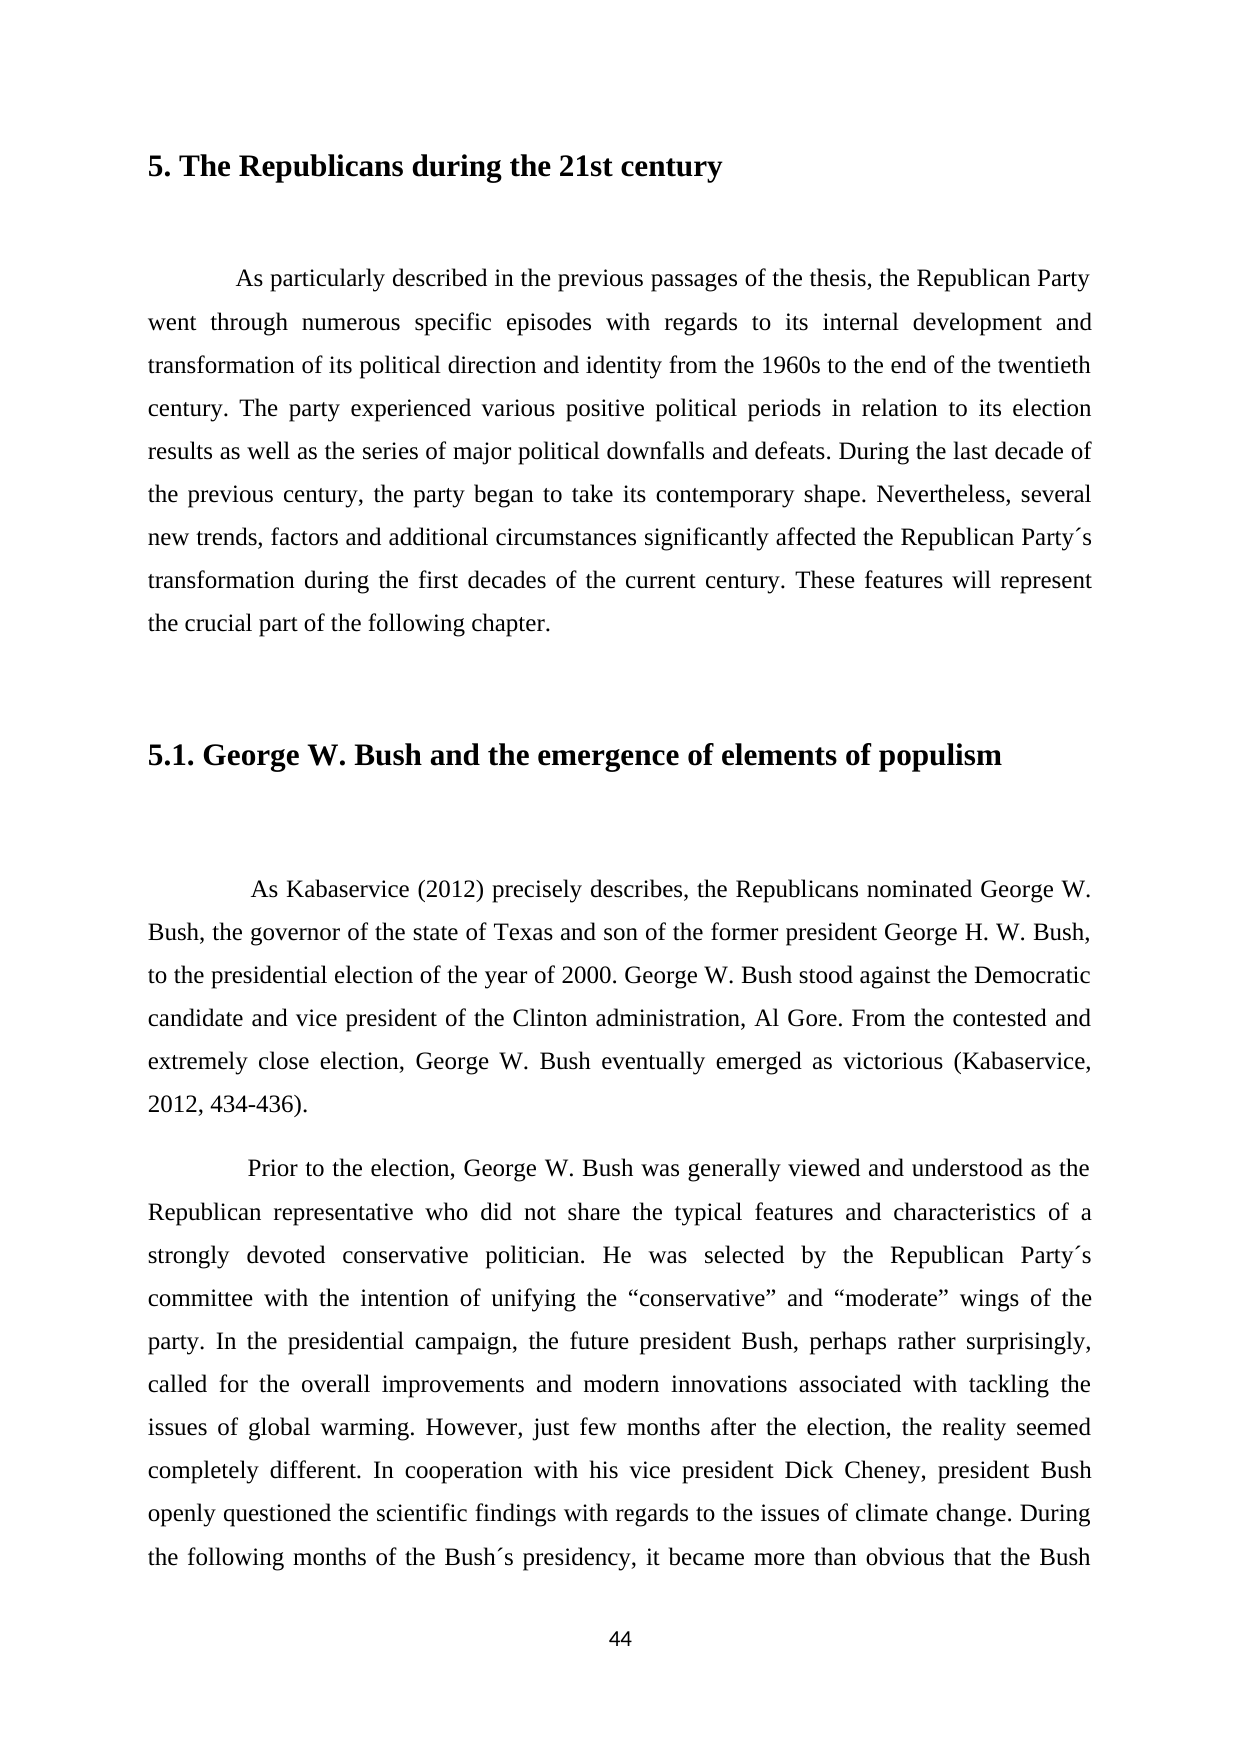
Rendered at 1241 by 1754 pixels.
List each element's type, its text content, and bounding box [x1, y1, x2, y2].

text 5.1. George W. Bush and the emergence of elements of populism [148, 736, 1093, 772]
text As particularly described in the previous passages of the thesis, the Republican Party went through numerous specific episodes with regards to its internal development and transformation of its political direction and identity from the 1960s to the end of the twentieth century. The party experienced various positive political periods in relation to its election results as well as the series of major political downfalls and defeats. During the last decade of the previous century, the party began to take its contemporary shape. Nevertheless, several new trends, factors and additional circumstances significantly affected the Republican Party´s transformation during the first decades of the current century. These features will represent the crucial part of the following chapter. [148, 263, 1093, 637]
text 5. The Republicans during the 21st century [148, 148, 1093, 183]
text As Kabaservice (2012) precisely describes, the Republicans nominated George W. Bush, the governor of the state of Texas and son of the former president George H. W. Bush, to the presidential election of the year of 2000. George W. Bush stood against the Democratic candidate and vice president of the Clinton administration, Al Gore. From the contested and extremely close election, George W. Bush eventually emerged as victorious (Kabaservice, 2012, 434-436). [148, 874, 1093, 1118]
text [148, 1153, 1093, 1570]
